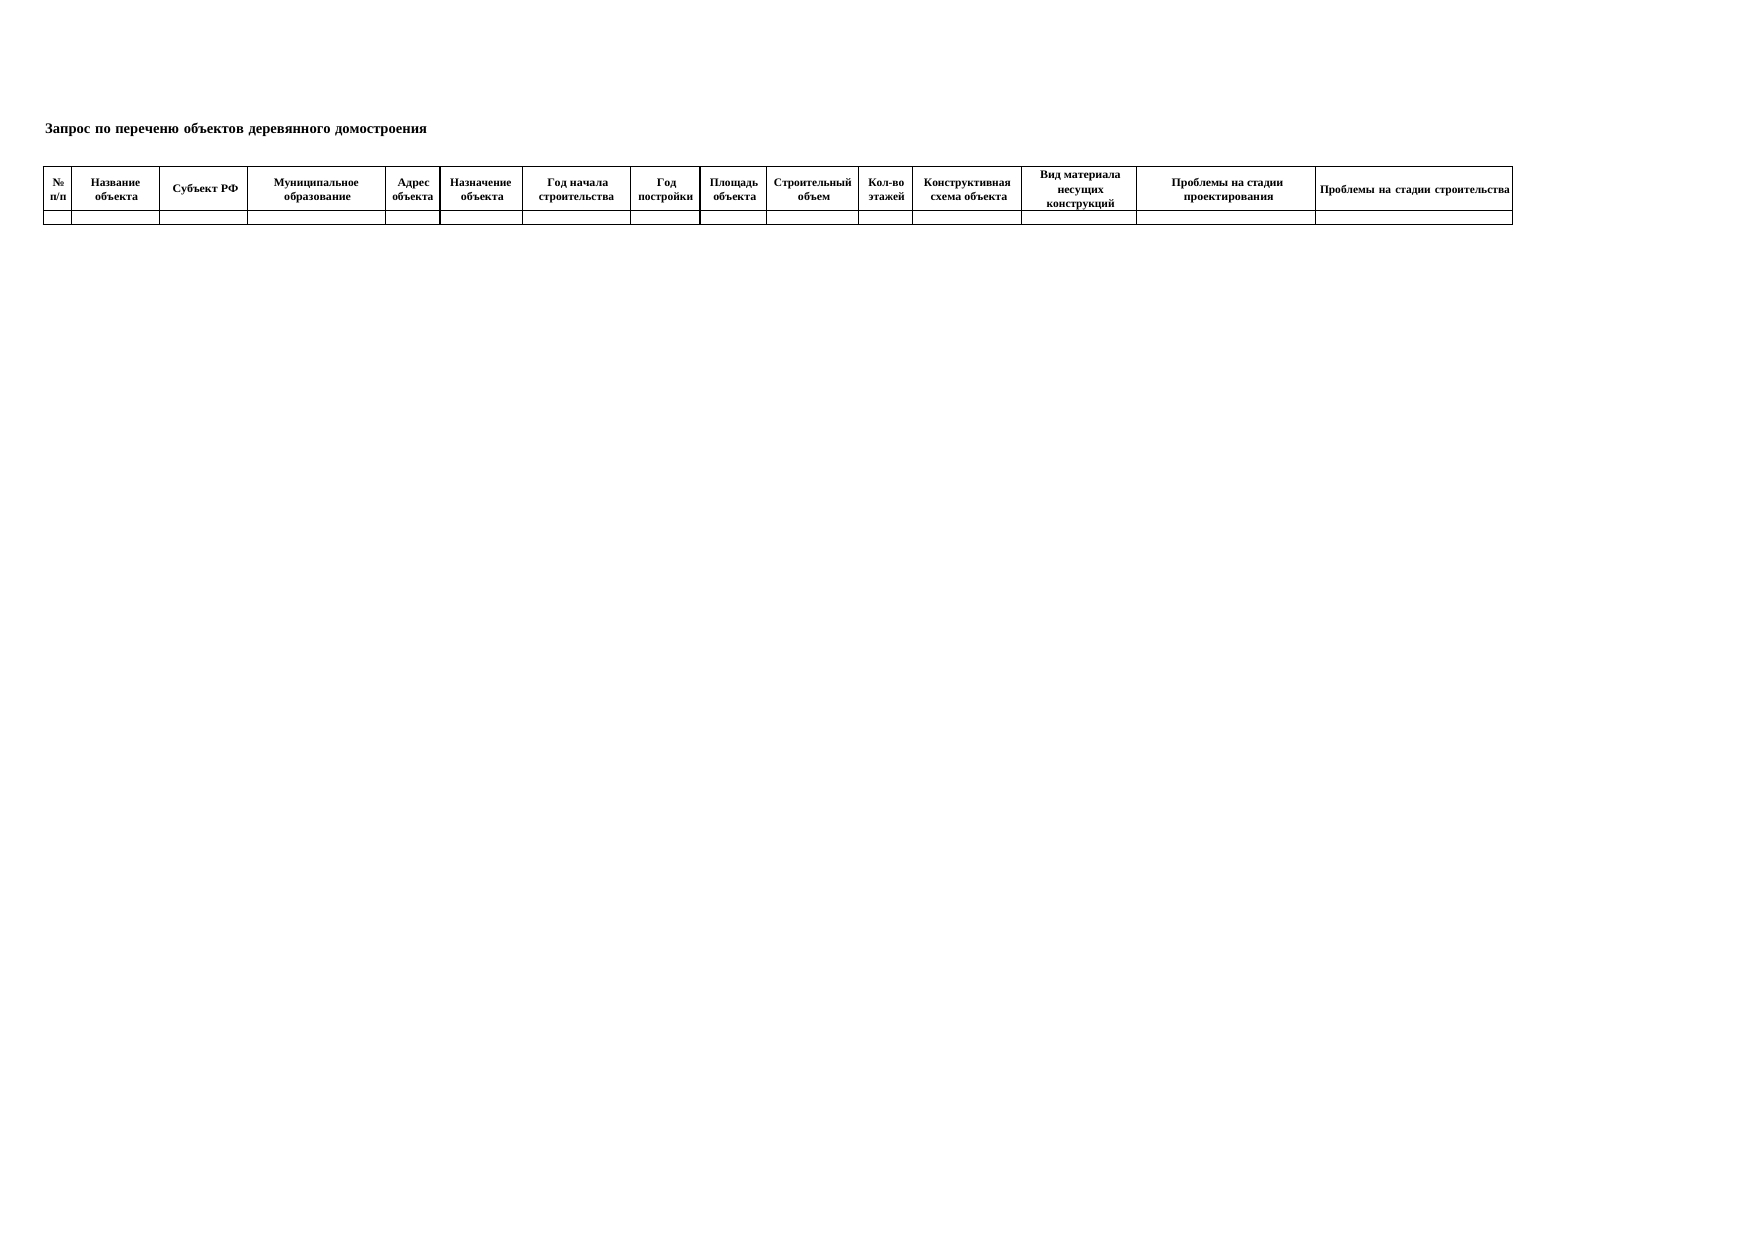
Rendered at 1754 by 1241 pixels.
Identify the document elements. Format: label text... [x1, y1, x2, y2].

table_cell [44, 211, 71, 224]
table_header Название объекта [72, 167, 159, 210]
table_cell [701, 211, 766, 224]
table_cell [72, 211, 159, 224]
table_cell [913, 211, 1021, 224]
table_cell [631, 211, 699, 224]
table_header Назначение объекта [441, 167, 522, 210]
text Запрос по переченю объектов деревянного домостроения [45, 120, 1675, 137]
table_header Проблемы на стадии строительства [1316, 167, 1512, 210]
table_header Субъект РФ [160, 167, 247, 210]
table_cell [1022, 211, 1136, 224]
table_cell [248, 211, 385, 224]
table_header Год постройки [631, 167, 699, 210]
table_cell [1316, 211, 1512, 224]
table_header № п/п [44, 167, 71, 210]
table_header Муниципальное образование [248, 167, 385, 210]
table_header Строительный объем [767, 167, 858, 210]
table_cell [386, 211, 439, 224]
table_cell [859, 211, 912, 224]
table_header Площадь объекта [701, 167, 766, 210]
table_header Проблемы на стадии проектирования [1137, 167, 1315, 210]
table_header Вид материала несущих конструкций [1022, 167, 1136, 210]
table_cell [767, 211, 858, 224]
table_header Конструктивная схема объекта [913, 167, 1021, 210]
table_cell [441, 211, 522, 224]
table_header Адрес объекта [386, 167, 439, 210]
table_header Год начала строительства [523, 167, 630, 210]
table_cell [523, 211, 630, 224]
table_header Кол-во этажей [859, 167, 912, 210]
table_cell [160, 211, 247, 224]
table_cell [1137, 211, 1315, 224]
